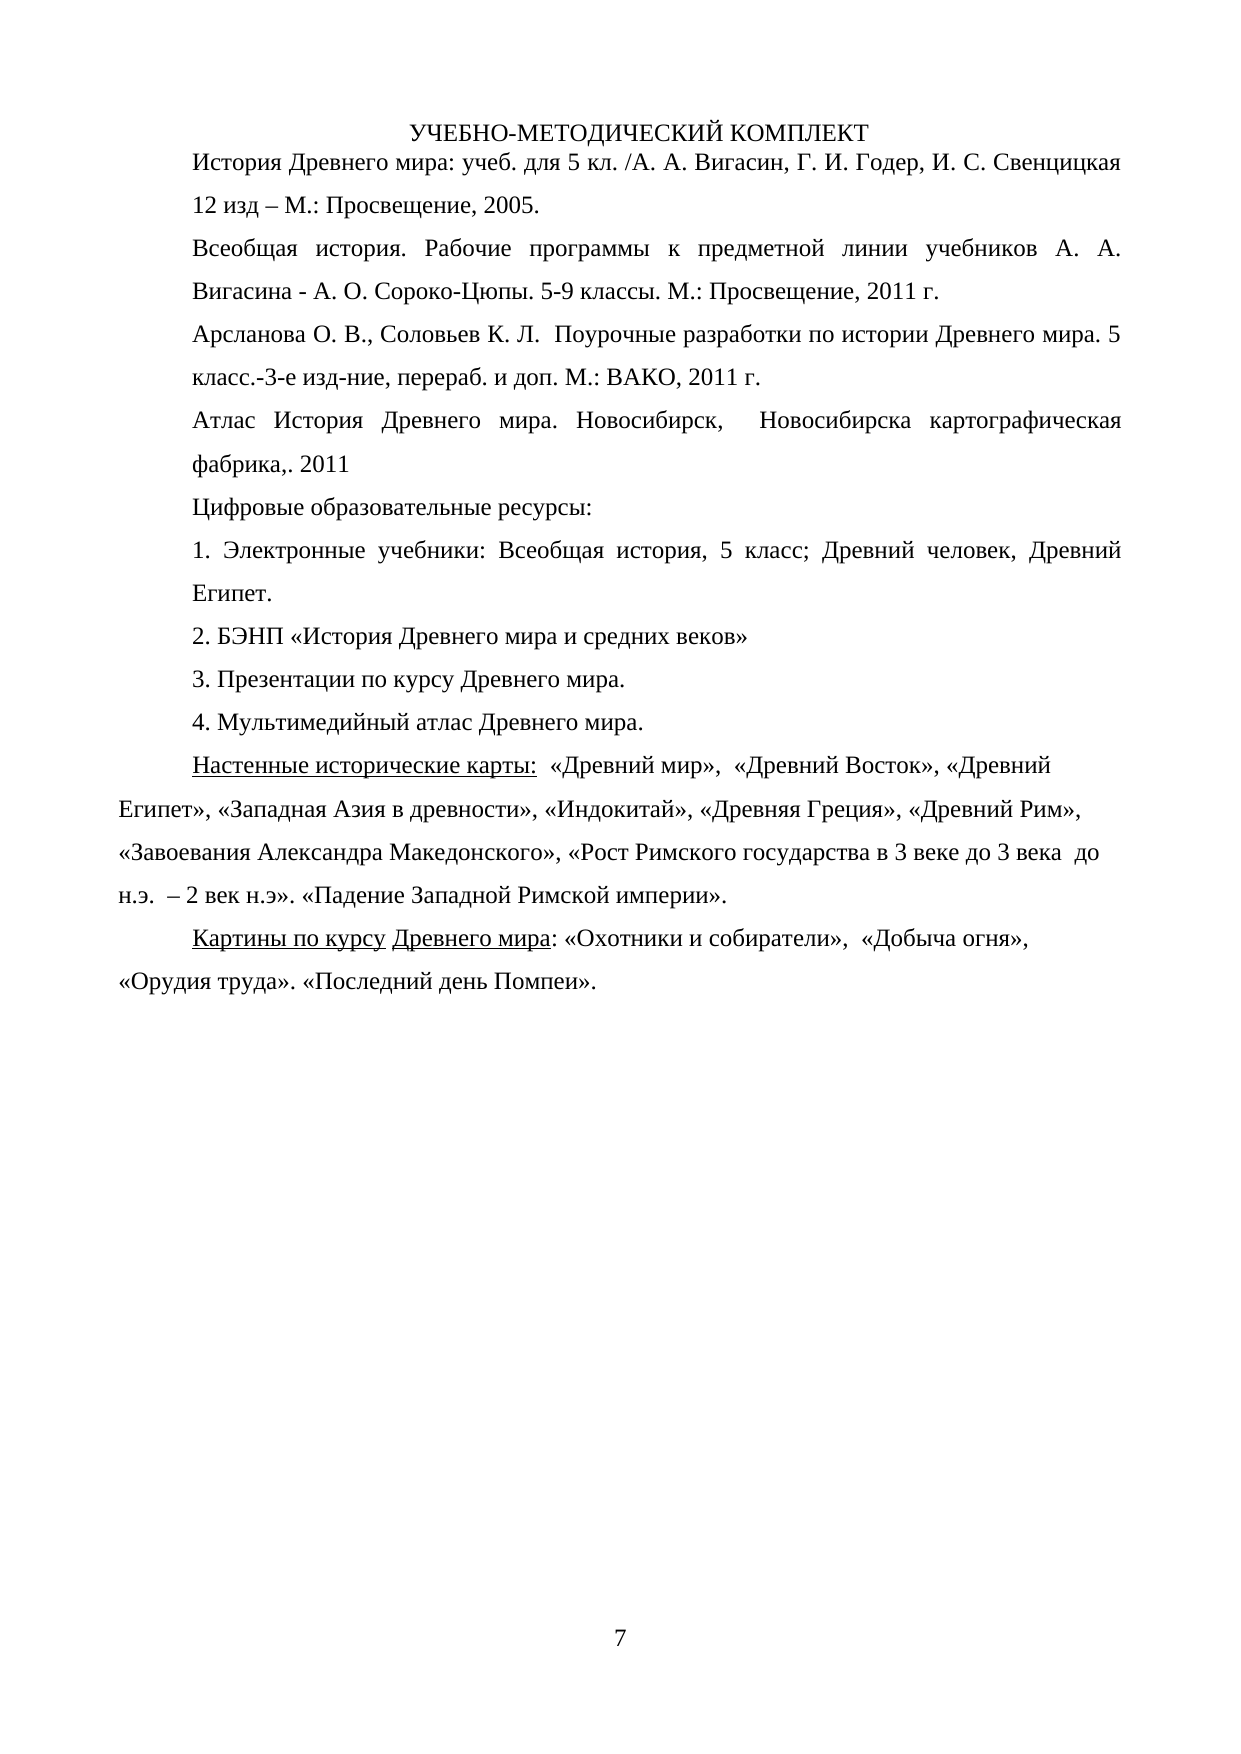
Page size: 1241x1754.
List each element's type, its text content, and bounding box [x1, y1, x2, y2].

text Настенные исторические карты: «Древний мир», «Древний Восток», «Древний Египет», «Западная Азия в древности», «Индокитай», «Древняя Греция», «Древний Рим», «Завоевания Александра Македонского», «Рост Римского государства в 3 веке до 3 века до н.э. – 2 век н.э». «Падение Западной Римской империи». [118, 751, 1122, 909]
text История Древнего мира: учеб. для 5 кл. /А. А. Вигасин, Г. И. Годер, И. С. Свенцицкая 12 изд – М.: Просвещение, 2005. [192, 147, 1122, 219]
text 2. БЭНП «История Древнего мира и средних веков» [192, 621, 1122, 650]
text 3. Презентации по курсу Древнего мира. [192, 664, 1122, 693]
text Всеобщая история. Рабочие программы к предметной линии учебников А. А. Вигасина - А. О. Сороко-Цюпы. 5-9 классы. М.: Просвещение, 2011 г. [192, 233, 1122, 305]
text 1. Электронные учебники: Всеобщая история, 5 класс; Древний человек, Древний Египет. [192, 535, 1122, 607]
text Арсланова О. В., Соловьев К. Л. Поурочные разработки по истории Древнего мира. 5 класс.-3-е изд-ние, перераб. и доп. М.: ВАКО, 2011 г. [192, 319, 1122, 391]
text Атлас История Древнего мира. Новосибирск, Новосибирска картографическая фабрика,. 2011 [192, 406, 1122, 477]
text Цифровые образовательные ресурсы: [192, 492, 1122, 521]
text УЧЕБНО-МЕТОДИЧЕСКИЙ КОМПЛЕКТ [156, 118, 1122, 147]
text 4. Мультимедийный атлас Древнего мира. [192, 707, 1122, 736]
text Картины по курсу Древнего мира: «Охотники и собиратели», «Добыча огня», «Орудия труда». «Последний день Помпеи». [118, 923, 1122, 995]
